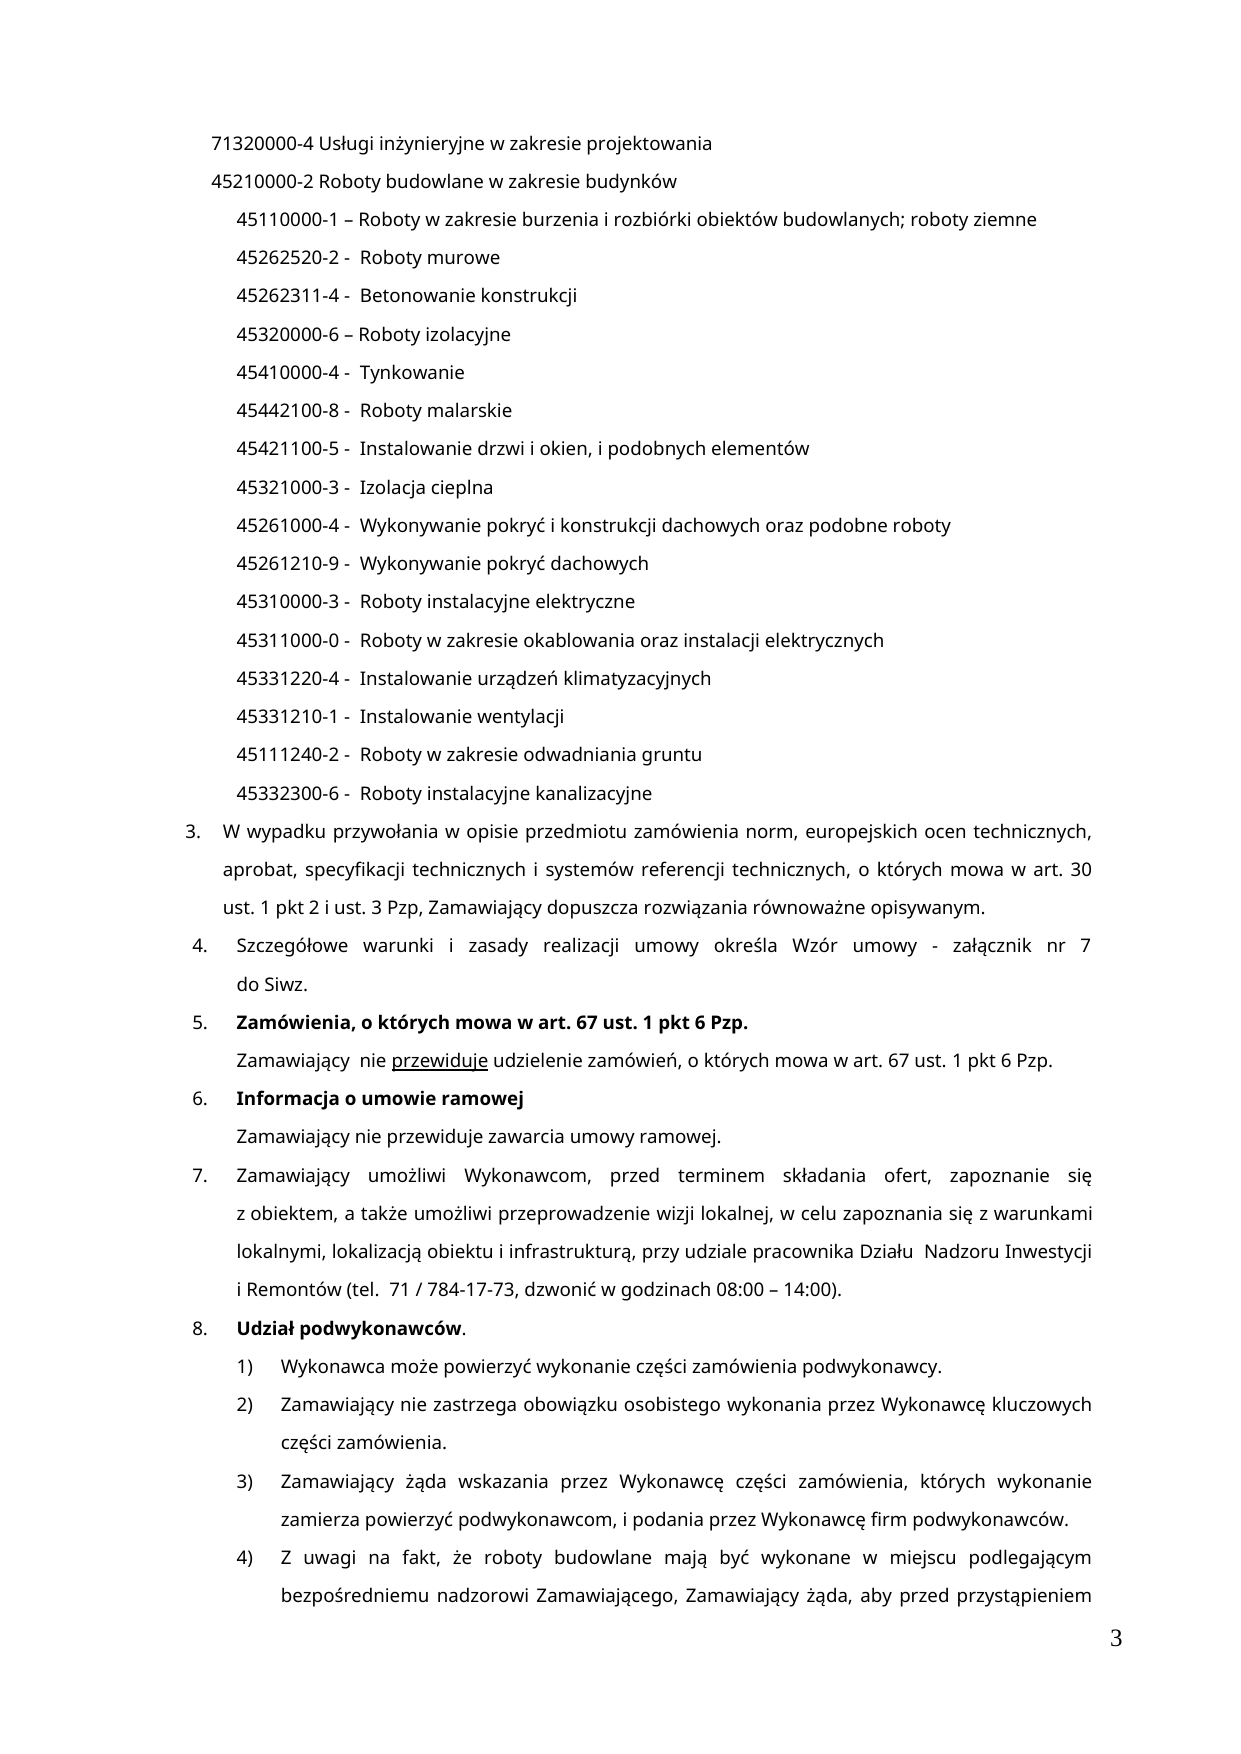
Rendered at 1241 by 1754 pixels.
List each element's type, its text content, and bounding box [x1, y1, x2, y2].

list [236, 1544, 1093, 1608]
text 45110000-1 – Roboty w zakresie burzenia i rozbiórki obiektów budowlanych; roboty ziemne [236, 206, 1093, 232]
text 45410000-4 - Tynkowanie [148, 359, 1093, 385]
list Zamówienia, o których mowa w art. 67 ust. 1 pkt 6 Pzp. [192, 1009, 1093, 1035]
text 45111240-2 - Roboty w zakresie odwadniania gruntu [236, 742, 1122, 767]
list Wykonawca może powierzyć wykonanie części zamówienia podwykonawcy. [236, 1353, 1093, 1379]
list Informacja o umowie ramowej [192, 1086, 1093, 1111]
text Zamawiający nie przewiduje zawarcia umowy ramowej. [236, 1124, 1093, 1149]
list Zamawiający nie przewiduje udzielenie zamówień, o których mowa w art. 67 ust. 1 pkt 6 Pzp. [236, 1047, 1093, 1073]
text 45332300-6 - Roboty instalacyjne kanalizacyjne [236, 780, 1122, 805]
text 45421100-5 - Instalowanie drzwi i okien, i podobnych elementów [148, 436, 1093, 461]
text 45311000-0 - Roboty w zakresie okablowania oraz instalacji elektrycznych [148, 627, 1093, 652]
text 45261000-4 - Wykonywanie pokryć i konstrukcji dachowych oraz podobne roboty [148, 512, 1093, 538]
text 45331210-1 - Instalowanie wentylacji [236, 703, 1122, 729]
text 45321000-3 - Izolacja cieplna [148, 474, 1093, 499]
list Zamawiający umożliwi Wykonawcom, przed terminem składania ofert, zapoznanie się z obiektem, a także umożliwi przeprowadzenie wizji lokalnej, w celu zapoznania się z warunkami lokalnymi, lokalizacją obiektu i infrastrukturą, przy udziale pracownika Działu Nadzoru Inwestycji i Remontów (tel. 71 / 784-17-73, dzwonić w godzinach 08:00 – 14:00). [192, 1162, 1093, 1302]
list Szczegółowe warunki i zasady realizacji umowy określa Wzór umowy - załącznik nr 7 do Siwz. [192, 933, 1093, 996]
text 45262520-2 - Roboty murowe [148, 244, 1093, 270]
text 45310000-3 - Roboty instalacyjne elektryczne [148, 589, 1093, 614]
text 45442100-8 - Roboty malarskie [148, 397, 1093, 423]
list Zamawiający żąda wskazania przez Wykonawcę części zamówienia, których wykonanie zamierza powierzyć podwykonawcom, i podania przez Wykonawcę firm podwykonawców. [236, 1468, 1093, 1532]
list Zamawiający nie zastrzega obowiązku osobistego wykonania przez Wykonawcę kluczowych części zamówienia. [236, 1391, 1093, 1455]
text 45331220-4 - Instalowanie urządzeń klimatyzacyjnych [236, 665, 1122, 691]
list Udział podwykonawców. [192, 1315, 1093, 1341]
text 45262311-4 - Betonowanie konstrukcji [148, 283, 1093, 308]
text 71320000-4 Usługi inżynieryjne w zakresie projektowania [148, 130, 1115, 155]
text 45261210-9 - Wykonywanie pokryć dachowych [148, 550, 1093, 576]
text 45210000-2 Roboty budowlane w zakresie budynków [148, 168, 1115, 194]
list W wypadku przywołania w opisie przedmiotu zamówienia norm, europejskich ocen technicznych, aprobat, specyfikacji technicznych i systemów referencji technicznych, o których mowa w art. 30 ust. 1 pkt 2 i ust. 3 Pzp, Zamawiający dopuszcza rozwiązania równoważne opisywanym. [185, 818, 1093, 920]
text 45320000-6 – Roboty izolacyjne [148, 321, 1093, 347]
